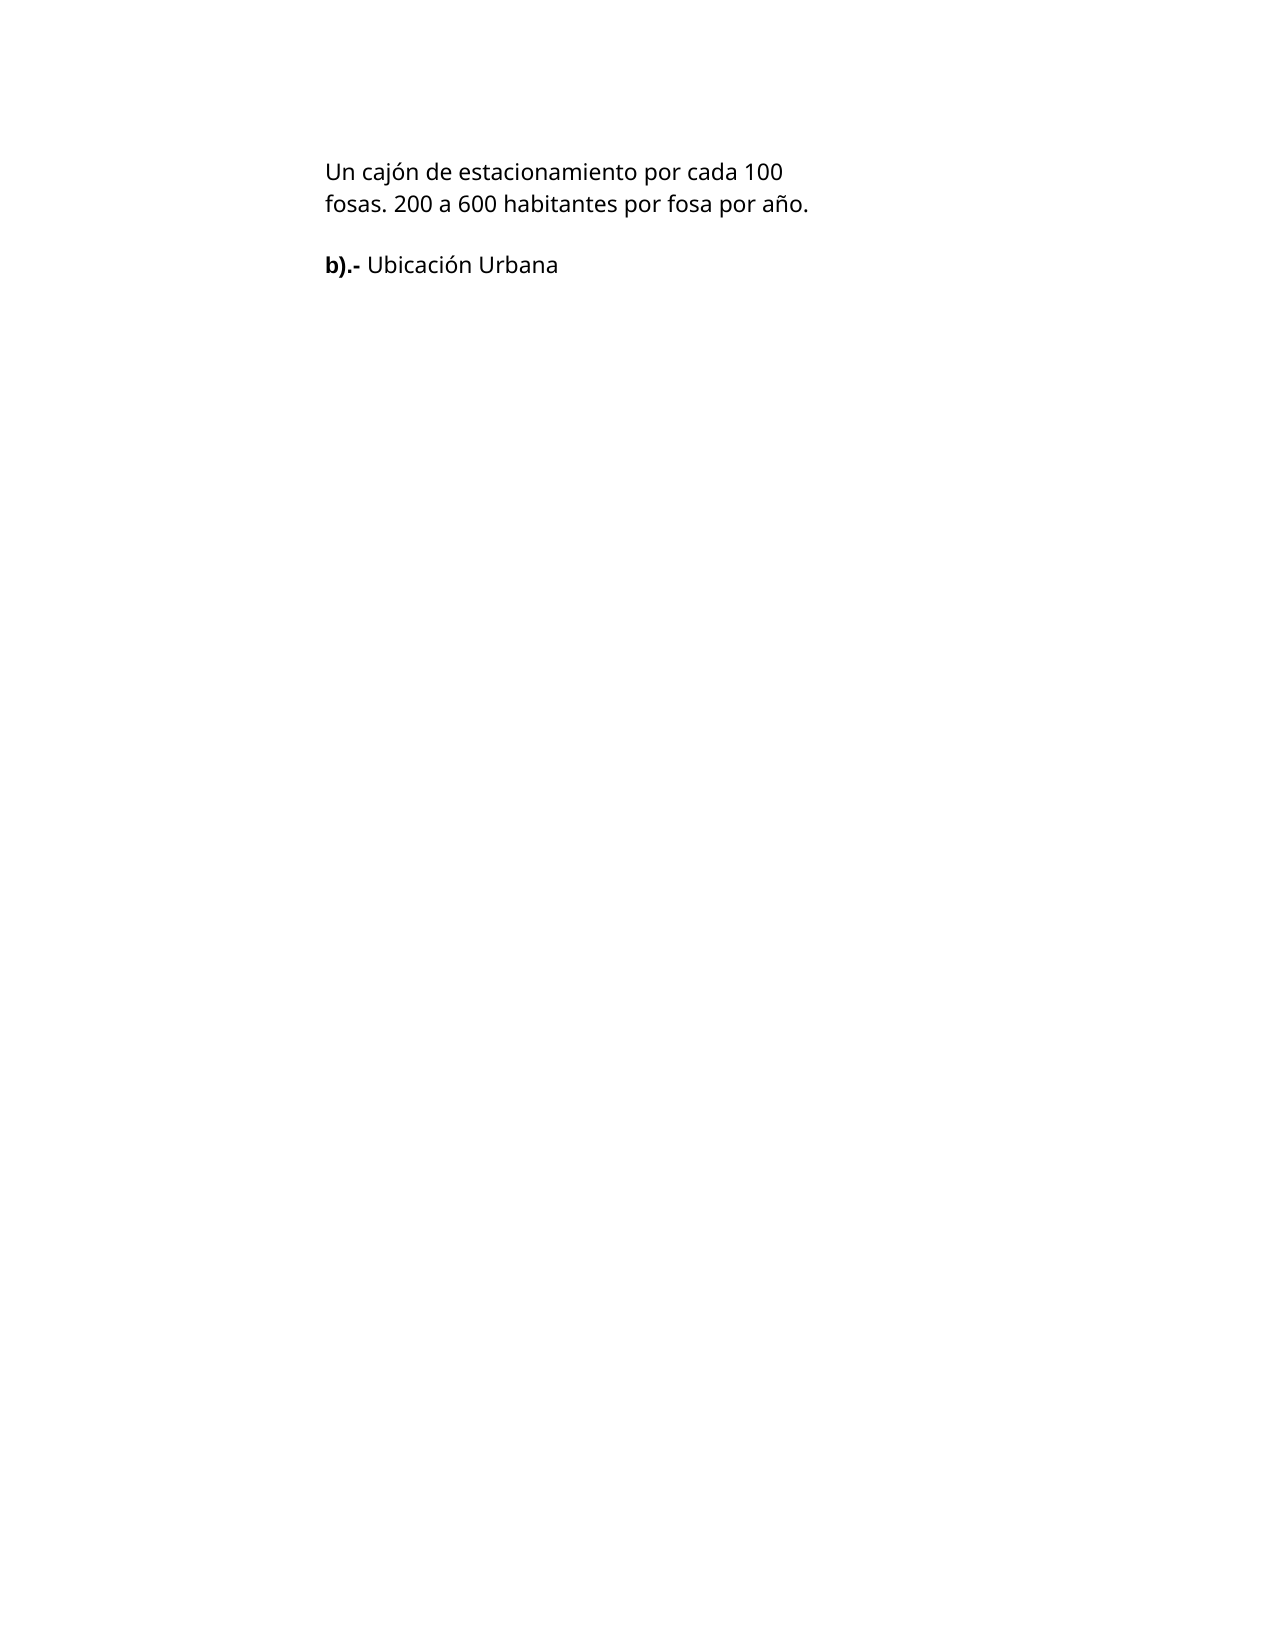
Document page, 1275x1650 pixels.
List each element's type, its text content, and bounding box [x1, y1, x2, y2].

text b).- Ubicación Urbana [325, 249, 1194, 281]
text Un cajón de estacionamiento por cada 100 fosas. 200 a 600 habitantes por fosa por año. [325, 156, 830, 219]
